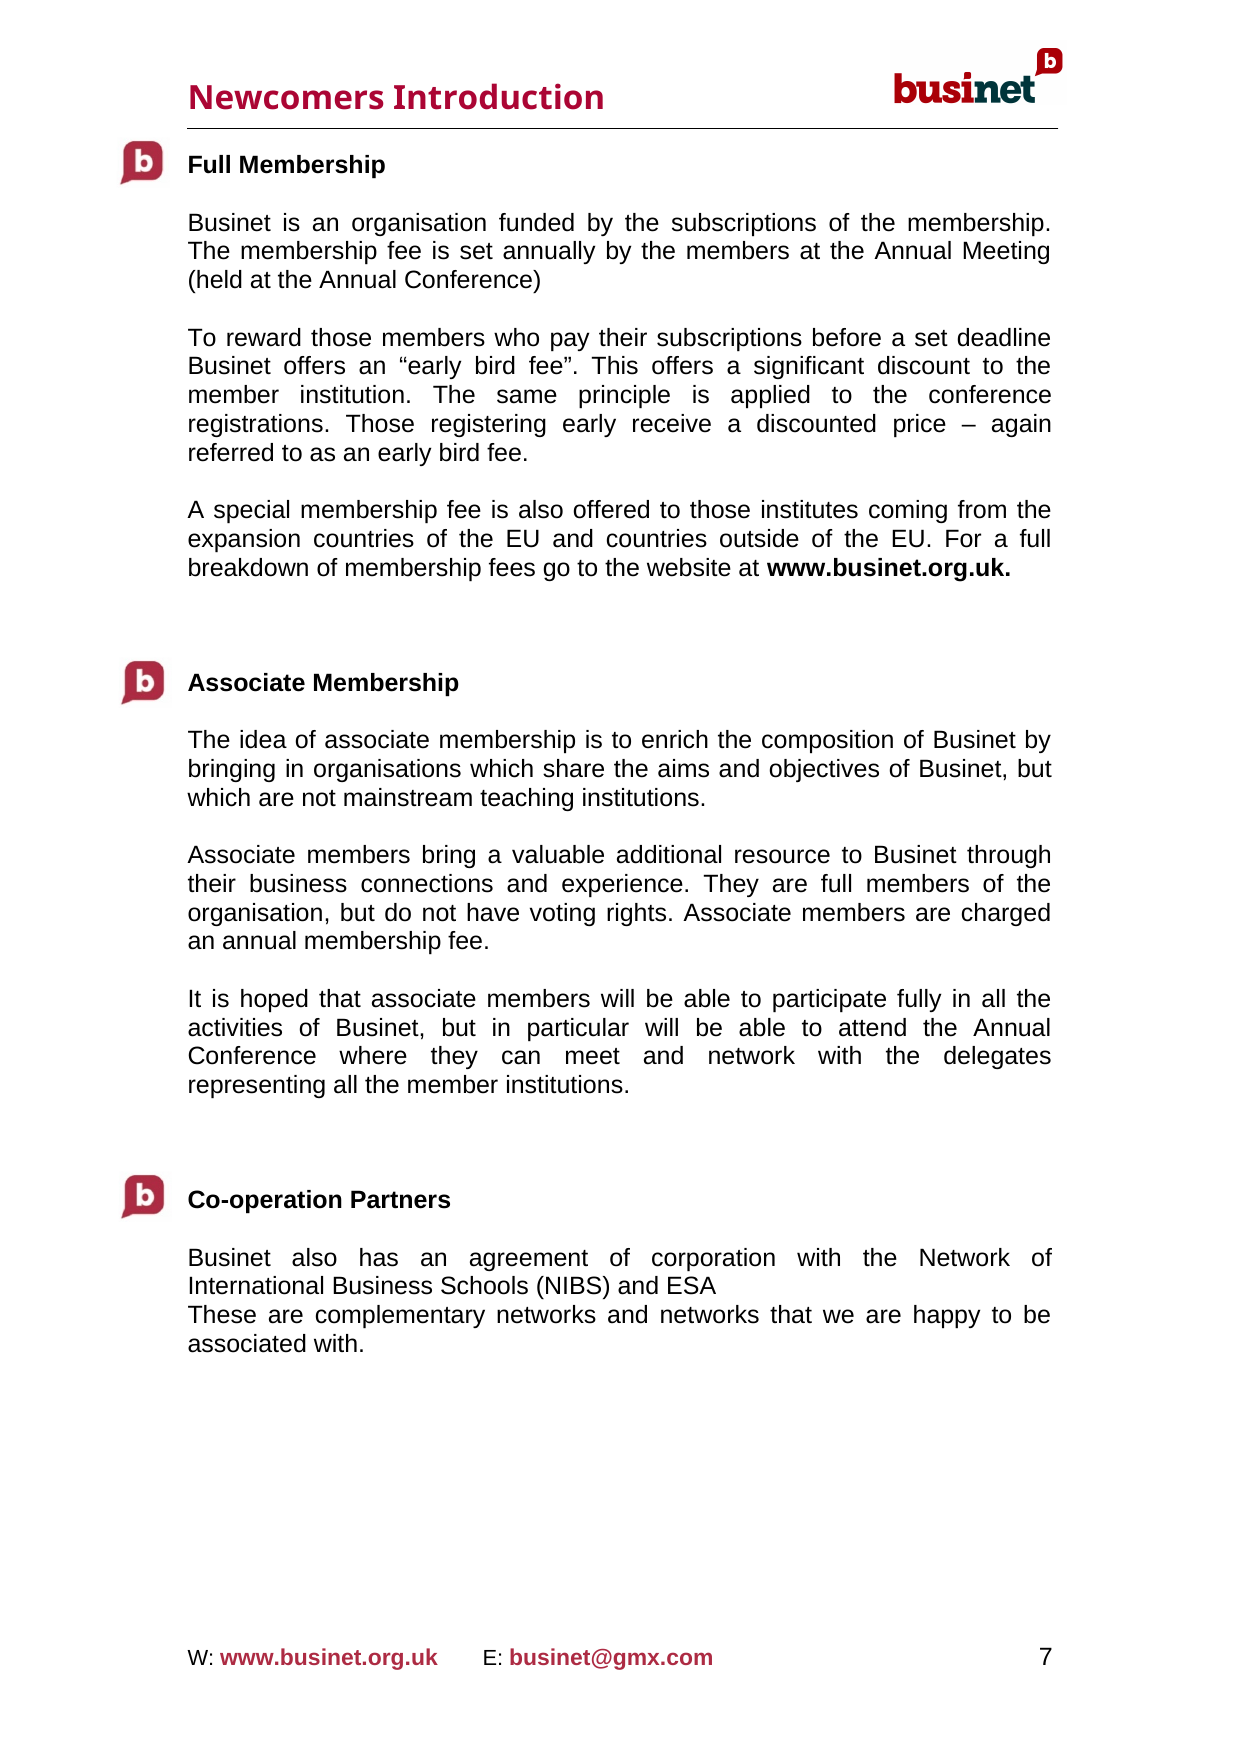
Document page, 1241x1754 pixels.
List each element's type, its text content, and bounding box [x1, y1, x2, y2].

picture [118, 657, 172, 708]
text Associate Membership [187, 667, 1053, 696]
text It is hoped that associate members will be able to participate fully in all the activities of Businet, but in particular will be able to attend the Annual Conference where they can meet and network with the delegates representing all the member institutions. [187, 984, 1053, 1099]
text The idea of associate membership is to enrich the composition of Businet by bringing in organisations which share the aims and objectives of Businet, but which are not mainstream teaching institutions. [187, 725, 1053, 811]
text Co-operation Partners [187, 1185, 1053, 1214]
text Businet also has an agreement of corporation with the Network of International Business Schools (NIBS) and ESA [187, 1242, 1053, 1300]
text Businet is an organisation funded by the subscriptions of the membership. The membership fee is set annually by the members at the Annual Meeting (held at the Annual Conference) [187, 207, 1053, 294]
text These are complementary networks and networks that we are happy to be associated with. [187, 1300, 1053, 1357]
text To reward those members who pay their subscriptions before a set deadline Businet offers an “early bird fee”. This offers a significant discount to the member institution. The same principle is applied to the conference registrations. Those registering early receive a discounted price – again referred to as an early bird fee. [187, 322, 1053, 466]
picture [118, 1171, 172, 1222]
picture [116, 137, 170, 188]
picture [889, 40, 1068, 105]
text Associate members bring a valuable additional resource to Businet through their business connections and experience. They are full members of the organisation, but do not have voting rights. Associate members are charged an annual membership fee. [187, 840, 1053, 955]
text Full Membership [187, 150, 1053, 179]
text A special membership fee is also offered to those institutes coming from the expansion countries of the EU and countries outside of the EU. For a full breakdown of membership fees go to the website at www.businet.org.uk. [187, 495, 1053, 581]
